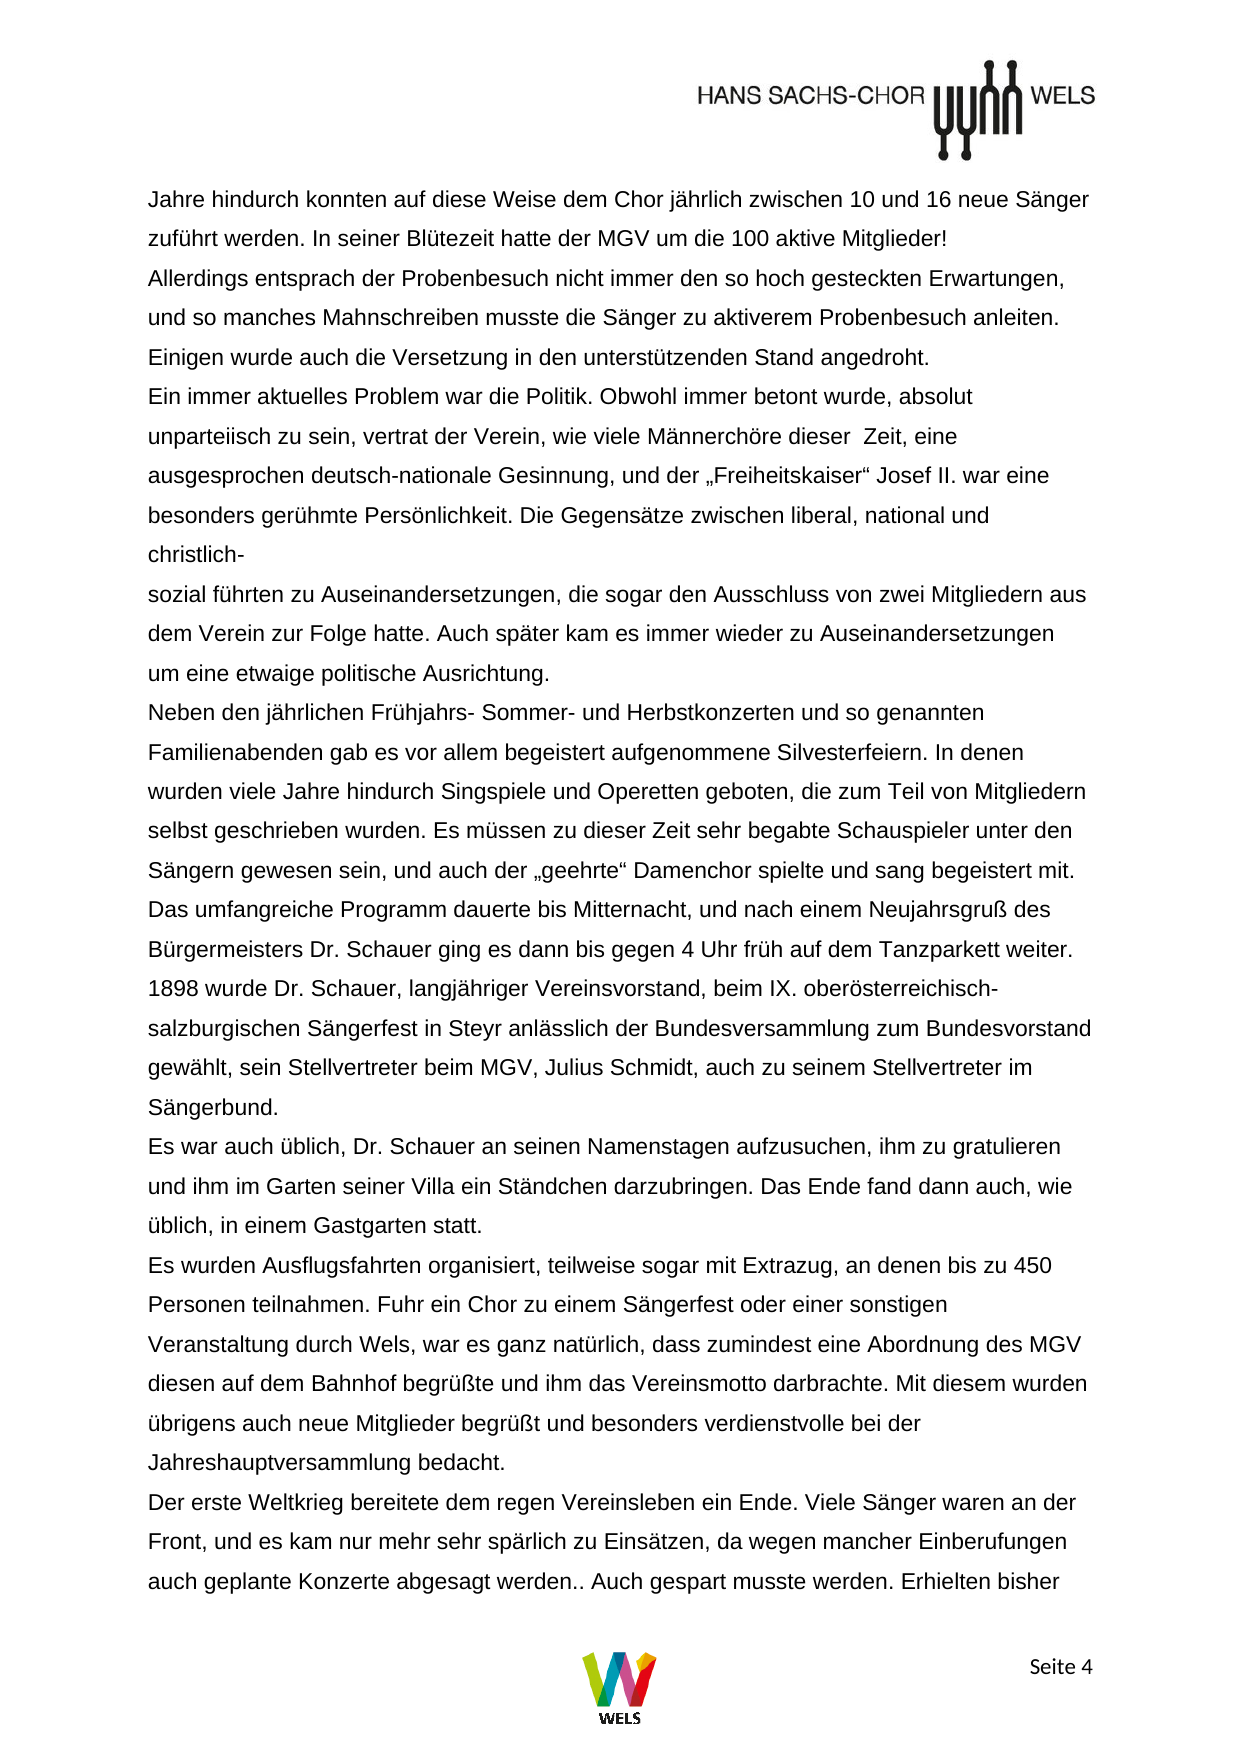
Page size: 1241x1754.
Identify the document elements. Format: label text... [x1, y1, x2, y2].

text 1898 wurde Dr. Schauer, langjähriger Vereinsvorstand, beim IX. oberösterreichisch-salzburgischen Sängerfest in Steyr anlässlich der Bundesversammlung zum Bundesvorstand gewählt, sein Stellvertreter beim MGV, Julius Schmidt, auch zu seinem Stellvertreter im Sängerbund. [148, 975, 1093, 1120]
text Es war auch üblich, Dr. Schauer an seinen Namenstagen aufzusuchen, ihm zu gratulieren und ihm im Garten seiner Villa ein Ständchen darzubringen. Das Ende fand dann auch, wie üblich, in einem Gastgarten statt. [148, 1133, 1093, 1239]
text Ein immer aktuelles Problem war die Politik. Obwohl immer betont wurde, absolut unparteiisch zu sein, vertrat der Verein, wie viele Männerchöre dieser Zeit, eine ausgesprochen deutsch-nationale Gesinnung, und der „Freiheitskaiser“ Josef II. war eine besonders gerühmte Persönlichkeit. Die Gegensätze zwischen liberal, national und christlich- [148, 383, 1093, 567]
picture [581, 1651, 657, 1724]
text sozial führten zu Auseinandersetzungen, die sogar den Ausschluss von zwei Mitgliedern aus dem Verein zur Folge hatte. Auch später kam es immer wieder zu Auseinandersetzungen um eine etwaige politische Ausrichtung. [148, 581, 1093, 686]
picture [691, 53, 1098, 163]
text Es wurden Ausflugsfahrten organisiert, teilweise sogar mit Extrazug, an denen bis zu 450 Personen teilnahmen. Fuhr ein Chor zu einem Sängerfest oder einer sonstigen Veranstaltung durch Wels, war es ganz natürlich, dass zumindest eine Abordnung des MGV diesen auf dem Bahnhof begrüßte und ihm das Vereinsmotto darbrachte. Mit diesem wurden übrigens auch neue Mitglieder begrüßt und besonders verdienstvolle bei der Jahreshauptversammlung bedacht. [148, 1252, 1093, 1476]
text Neben den jährlichen Frühjahrs- Sommer- und Herbstkonzerten und so genannten Familienabenden gab es vor allem begeistert aufgenommene Silvesterfeiern. In denen wurden viele Jahre hindurch Singspiele und Operetten geboten, die zum Teil von Mitgliedern selbst geschrieben wurden. Es müssen zu dieser Zeit sehr begabte Schauspieler unter den Sängern gewesen sein, und auch der „geehrte“ Damenchor spielte und sang begeistert mit. Das umfangreiche Programm dauerte bis Mitternacht, und nach einem Neujahrsgruß des Bürgermeisters Dr. Schauer ging es dann bis gegen 4 Uhr früh auf dem Tanzparkett weiter. [148, 699, 1093, 962]
text Allerdings entsprach der Probenbesuch nicht immer den so hoch gesteckten Erwartungen, und so manches Mahnschreiben musste die Sänger zu aktiverem Probenbesuch anleiten. Einigen wurde auch die Versetzung in den unterstützenden Stand angedroht. [148, 265, 1093, 370]
